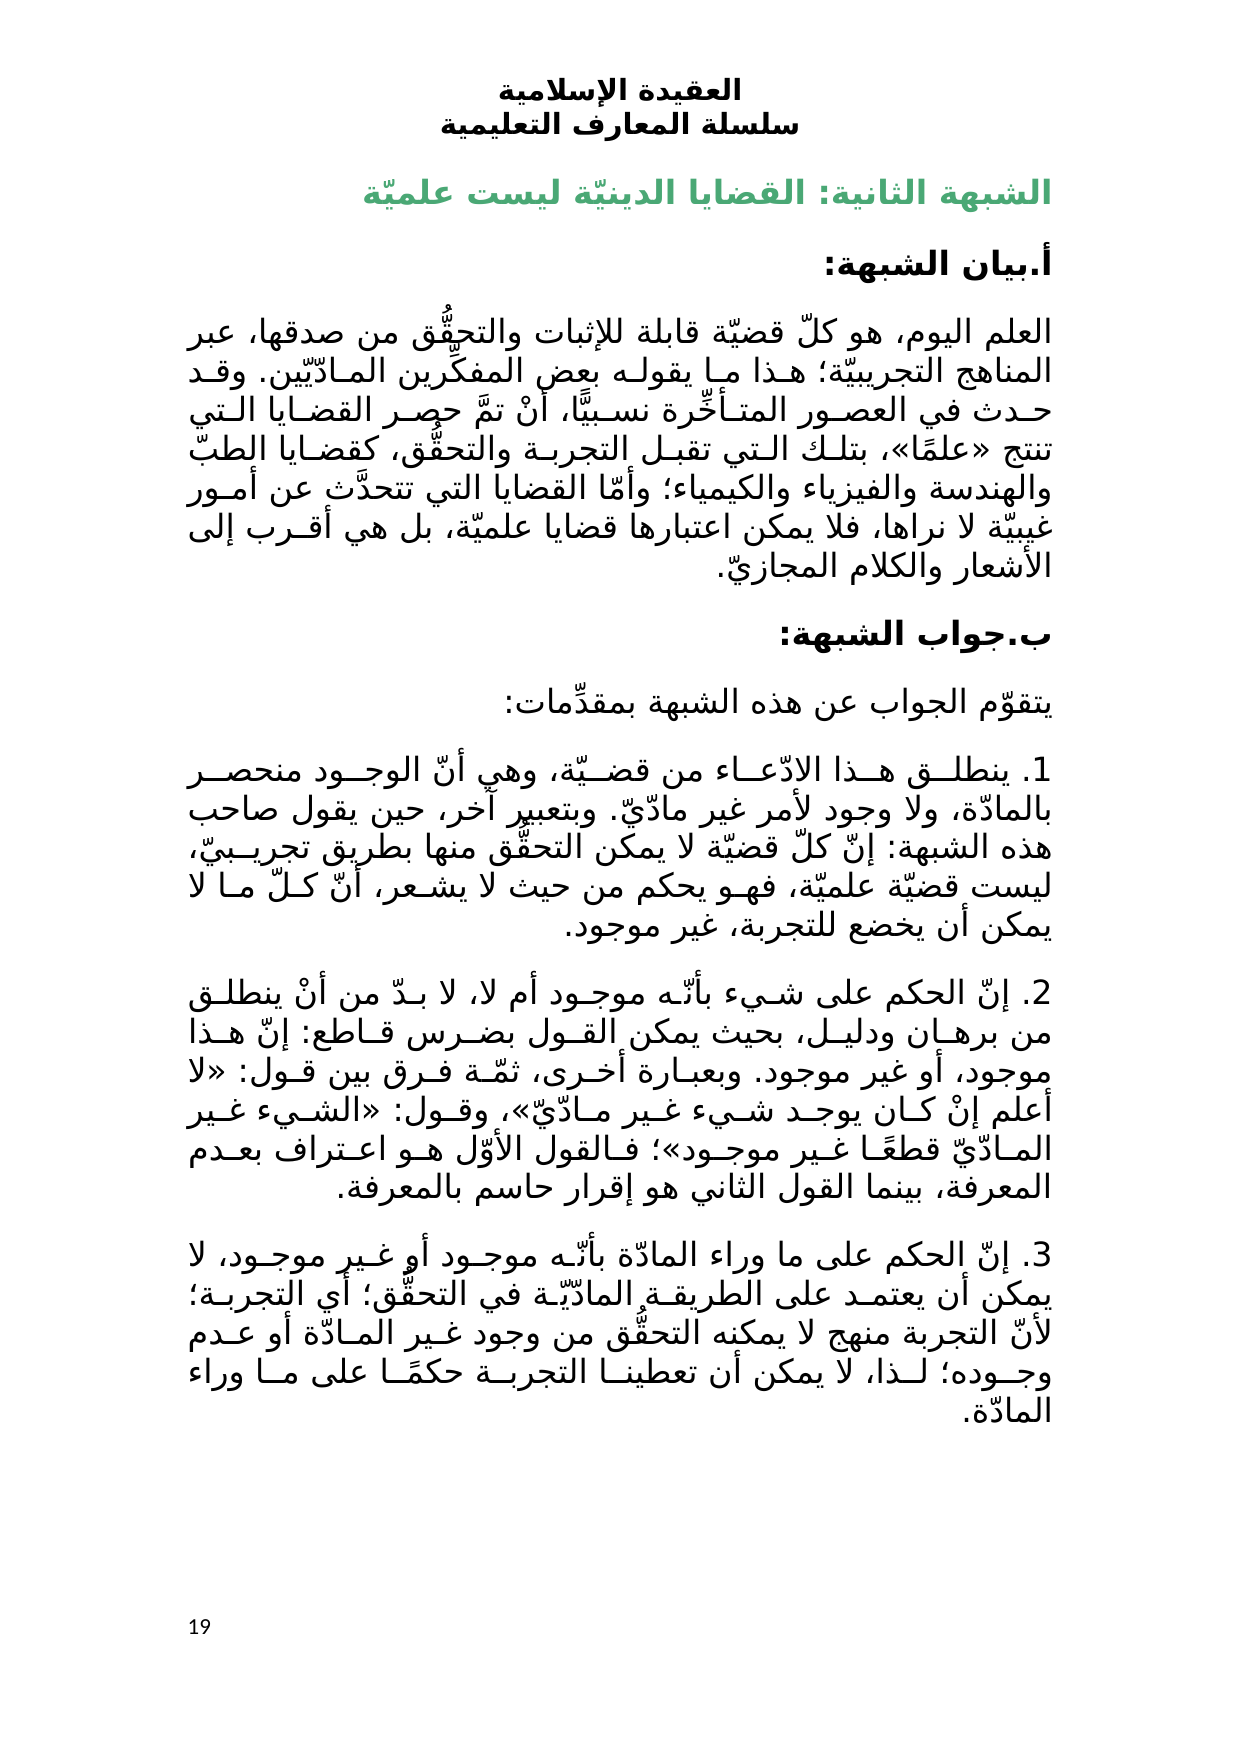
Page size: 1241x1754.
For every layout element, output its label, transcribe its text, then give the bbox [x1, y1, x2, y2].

text 2. إنّ الحكم على شيء بأنّه موجود أم لا، لا بدّ من أنْ ينطلق من برهان ودليل، بحيث يمكن القول بضرس قاطع: إنّ هذا موجود، أو غير موجود. وبعبارة أخرى، ثمّة فرق بين قول: «لا أعلم إنْ كان يوجد شيء غير مادّيّ»، وقول: «الشيء غير المادّيّ قطعًا غير موجود»؛ فالقول الأوّل هو اعتراف بعدم المعرفة، بينما القول الثاني هو إقرار حاسم بالمعرفة. [187, 973, 1053, 1207]
text يتقوّم الجواب عن هذه الشبهة بمقدِّمات: [187, 682, 1053, 721]
text ب.جواب الشبهة: [187, 614, 1053, 653]
text العلم اليوم، هو كلّ قضيّة قابلة للإثبات والتحقُّق من صدقها، عبر المناهج التجريبيّة؛ هذا ما يقوله بعض المفكِّرين المادّيّين. وقد حدث في العصور المتأخِّرة نسبيًّا، أنْ تمَّ حصر القضايا التي تنتج «علمًا»، بتلك التي تقبل التجربة والتحقُّق، كقضايا الطبّ والهندسة والفيزياء والكيمياء؛ وأمّا القضايا التي تتحدَّث عن أمور غيبيّة لا نراها، فلا يمكن اعتبارها قضايا علميّة، بل هي أقرب إلى الأشعار والكلام المجازيّ. [187, 313, 1053, 585]
text 1. ينطلق هذا الادّعاء من قضيّة، وهي أنّ الوجود منحصر بالمادّة، ولا وجود لأمر غير مادّيّ. وبتعبير آخر، حين يقول صاحب هذه الشبهة: إنّ كلّ قضيّة لا يمكن التحقُّق منها بطريق تجريبيّ، ليست قضيّة علميّة، فهو يحكم من حيث لا يشعر، أنّ كلّ ما لا يمكن أن يخضع للتجربة، غير موجود. [187, 750, 1053, 944]
text أ.بيان الشبهة: [187, 245, 1053, 284]
text 3. إنّ الحكم على ما وراء المادّة بأنّه موجود أو غير موجود، لا يمكن أن يعتمد على الطريقة المادّيّة في التحقُّق؛ أي التجربة؛ لأنّ التجربة منهج لا يمكنه التحقُّق من وجود غير المادّة أو عدم وجوده؛ لذا، لا يمكن أن تعطينا التجربة حكمًا على ما وراء المادّة. [187, 1236, 1053, 1430]
subtitle الشبهة الثانية: القضايا الدينيّة ليست علميّة [187, 174, 1053, 213]
